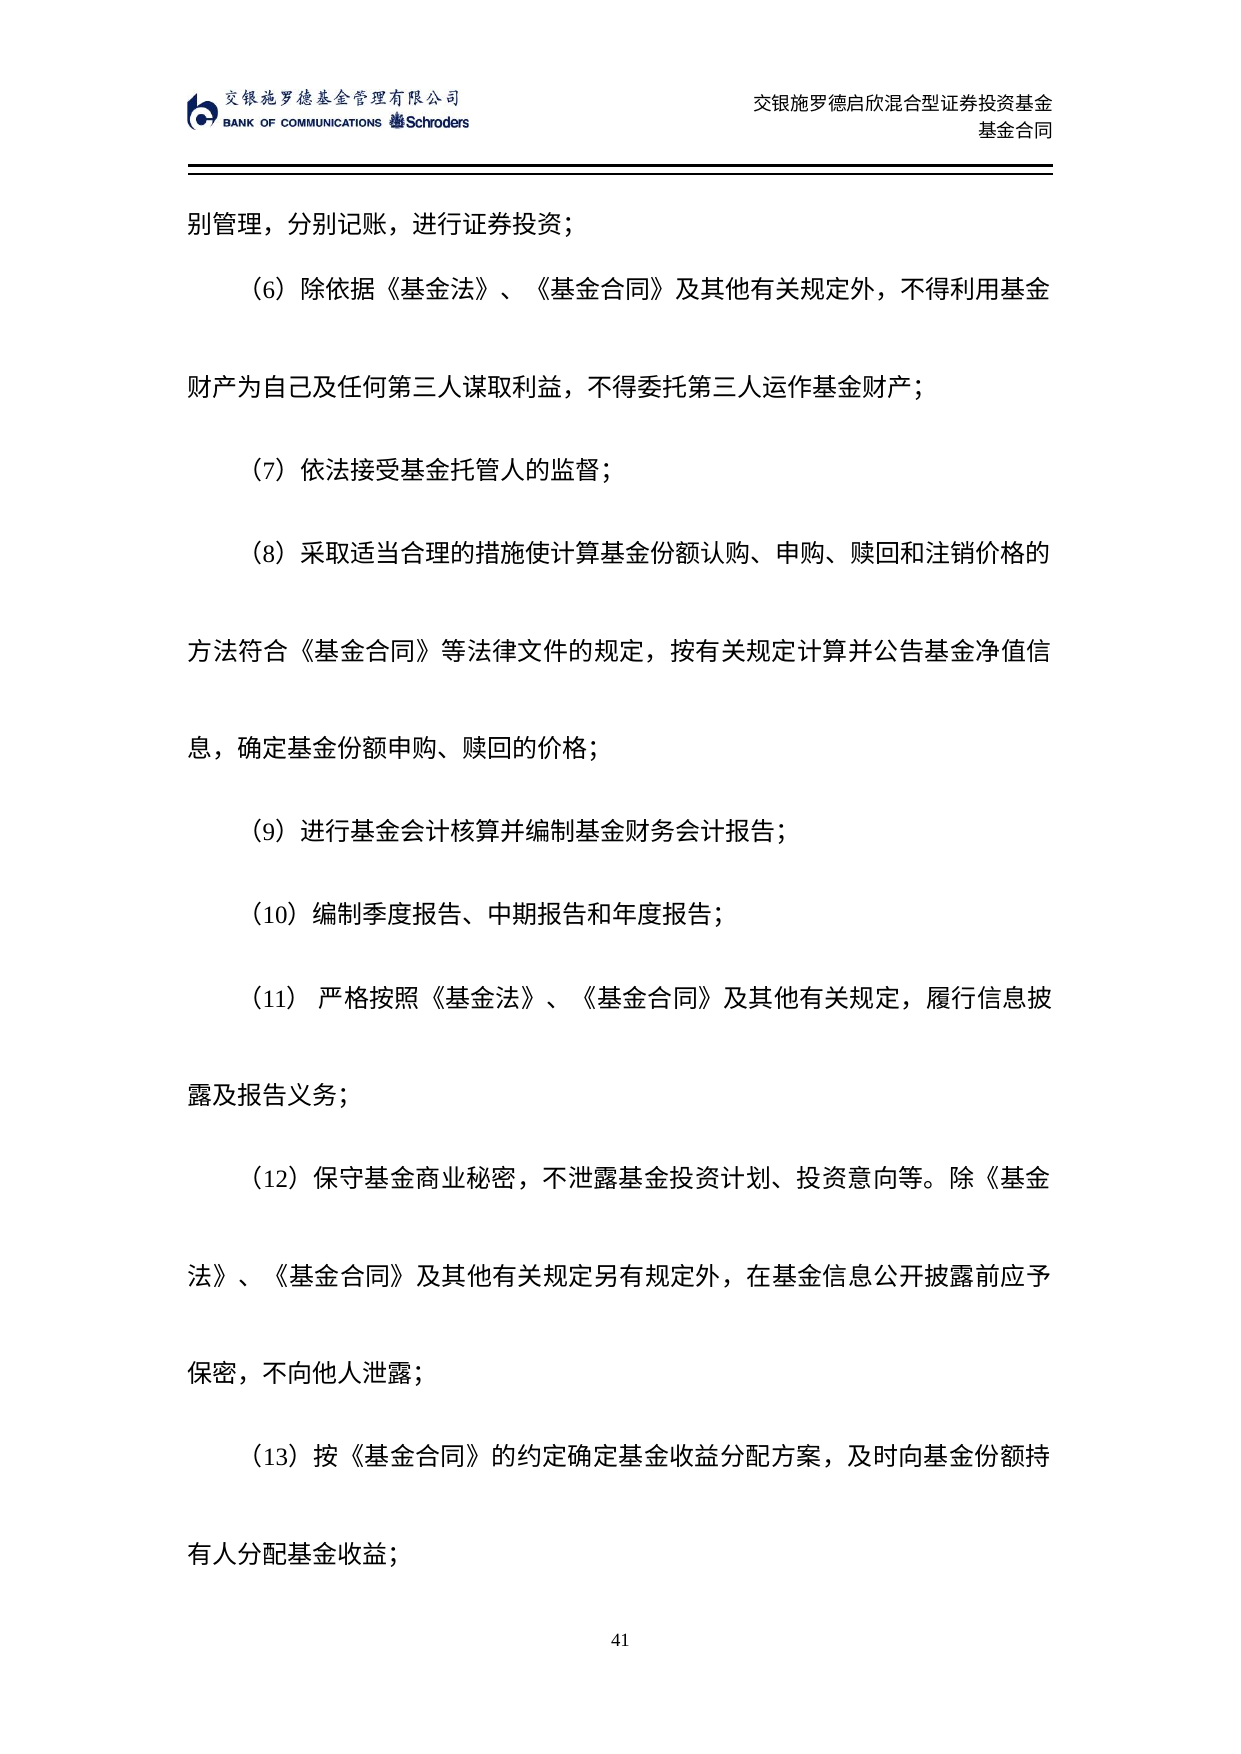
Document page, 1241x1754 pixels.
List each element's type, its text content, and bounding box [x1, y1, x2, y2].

text （13）按《基金合同》的约定确定基金收益分配方案，及时向基金份额持有人分配基金收益； [187, 1422, 1053, 1585]
text （9）进行基金会计核算并编制基金财务会计报告； [187, 797, 1053, 862]
text （12）保守基金商业秘密，不泄露基金投资计划、投资意向等。除《基金法》、《基金合同》及其他有关规定另有规定外，在基金信息公开披露前应予保密，不向他人泄露； [187, 1144, 1053, 1404]
text （10）编制季度报告、中期报告和年度报告； [187, 881, 1053, 946]
text （8）采取适当合理的措施使计算基金份额认购、申购、赎回和注销价格的方法符合《基金合同》等法律文件的规定，按有关规定计算并公告基金净值信息，确定基金份额申购、赎回的价格； [187, 519, 1053, 779]
text （11） 严格按照《基金法》、《基金合同》及其他有关规定，履行信息披露及报告义务； [187, 964, 1053, 1126]
text （6）除依据《基金法》、《基金合同》及其他有关规定外，不得利用基金财产为自己及任何第三人谋取利益，不得委托第三人运作基金财产； [187, 256, 1053, 418]
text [187, 191, 1053, 256]
picture [187, 89, 469, 130]
text （7）依法接受基金托管人的监督； [187, 436, 1053, 501]
